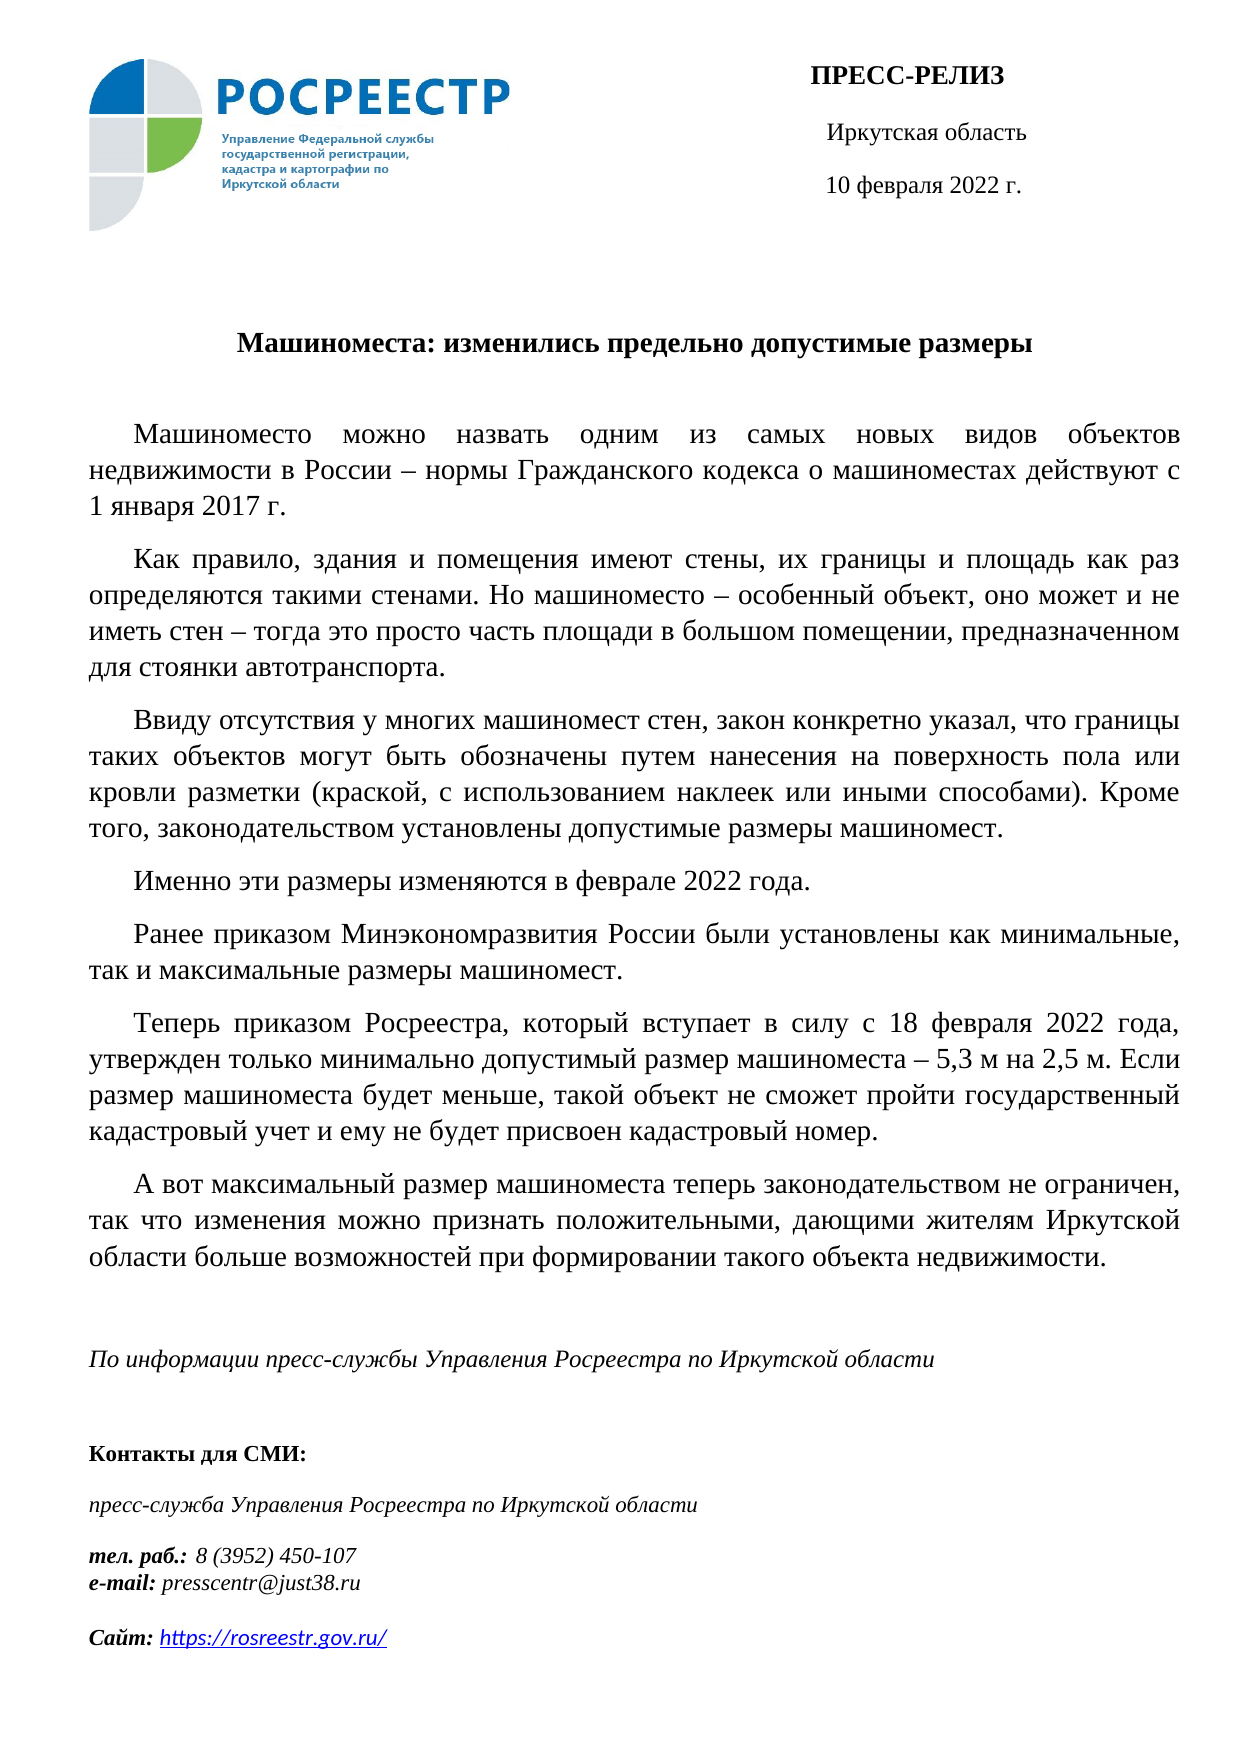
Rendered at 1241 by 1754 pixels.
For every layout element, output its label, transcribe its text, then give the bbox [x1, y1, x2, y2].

text ПРЕСС-РЕЛИЗ [510, 59, 1181, 90]
text Как правило, здания и помещения имеют стены, их границы и площадь как раз определяются такими стенами. Но машиноместо – особенный объект, оно может и не иметь стен – тогда это просто часть площади в большом помещении, предназначенном для стоянки автотранспорта. [89, 541, 1181, 683]
text Теперь приказом Росреестра, который вступает в силу с 18 февраля 2022 года, утвержден только минимально допустимый размер машиноместа – 5,3 м на 2,5 м. Если размер машиноместа будет меньше, такой объект не сможет пройти государственный кадастровый учет и ему не будет присвоен кадастровый номер. [89, 1005, 1181, 1147]
text Контакты для СМИ: [89, 1440, 1181, 1466]
text Машиноместо можно назвать одним из самых новых видов объектов недвижимости в России – нормы Гражданского кодекса о машиноместах действуют с 1 января 2017 г. [89, 416, 1181, 522]
text Иркутская область [510, 117, 1181, 145]
text По информации пресс-службы Управления Росреестра по Иркутской области [89, 1344, 1181, 1373]
text А вот максимальный размер машиноместа теперь законодательством не ограничен, так что изменения можно признать положительными, дающими жителям Иркутской области больше возможностей при формировании такого объекта недвижимости. [89, 1166, 1181, 1272]
text тел. раб.: 8 (3952) 450-107 e-mail: presscentr@just38.ru [89, 1542, 1181, 1623]
picture [89, 59, 510, 231]
text Именно эти размеры изменяются в феврале 2022 года. [89, 863, 1181, 897]
text Сайт: https://rosreestr.gov.ru/ [89, 1623, 1181, 1651]
text Машиноместа: изменились предельно допустимые размеры [89, 325, 1181, 358]
text Ранее приказом Минэкономразвития России были установлены как минимальные, так и максимальные размеры машиномест. [89, 916, 1181, 986]
text 10 февраля 2022 г. [510, 170, 1181, 199]
text Ввиду отсутствия у многих машиномест стен, закон конкретно указал, что границы таких объектов могут быть обозначены путем нанесения на поверхность пола или кровли разметки (краской, с использованием наклеек или иными способами). Кроме того, законодательством установлены допустимые размеры машиномест. [89, 702, 1181, 844]
text пресс-служба Управления Росреестра по Иркутской области [89, 1491, 1181, 1517]
